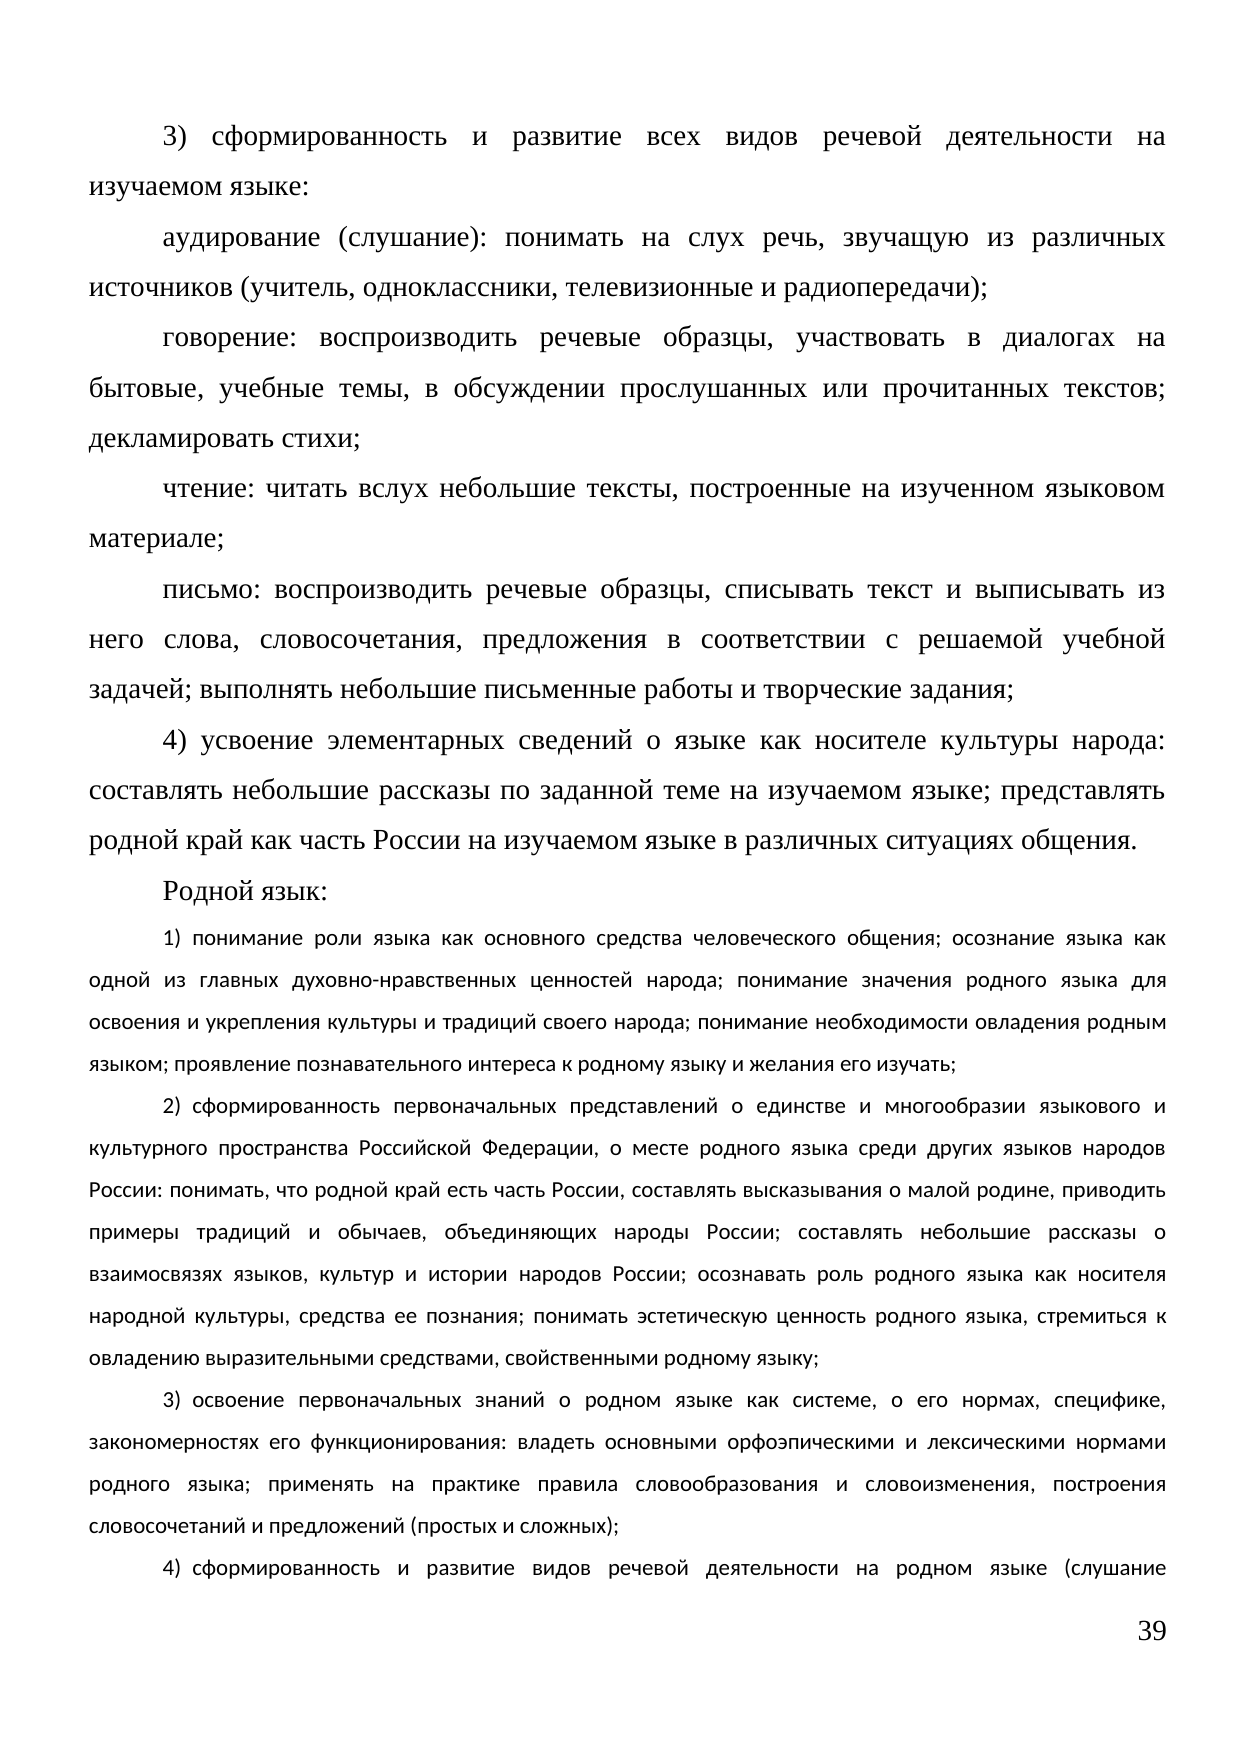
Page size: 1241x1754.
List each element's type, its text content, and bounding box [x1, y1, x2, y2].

text аудирование (слушание): понимать на слух речь, звучащую из различных источников (учитель, одноклассники, телевизионные и радиопередачи); [89, 219, 1167, 303]
text Родной язык: [89, 873, 1167, 906]
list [89, 1553, 1167, 1581]
list понимание роли языка как основного средства человеческого общения; осознание языка как одной из главных духовно-нравственных ценностей народа; понимание значения родного языка для освоения и укрепления культуры и традиций своего народа; понимание необходимости овладения родным языком; проявление познавательного интереса к родному языку и желания его изучать; [89, 923, 1167, 1077]
list освоение первоначальных знаний о родном языке как системе, о его нормах, специфике, закономерностях его функционирования: владеть основными орфоэпическими и лексическими нормами родного языка; применять на практике правила словообразования и словоизменения, построения словосочетаний и предложений (простых и сложных); [89, 1385, 1167, 1539]
text чтение: читать вслух небольшие тексты, построенные на изученном языковом материале; [89, 470, 1167, 554]
list сформированность первоначальных представлений о единстве и многообразии языкового и культурного пространства Российской Федерации, о месте родного языка среди других языков народов России: понимать, что родной край есть часть России, составлять высказывания о малой родине, приводить примеры традиций и обычаев, объединяющих народы России; составлять небольшие рассказы о взаимосвязях языков, культур и истории народов России; осознавать роль родного языка как носителя народной культуры, средства ее познания; понимать эстетическую ценность родного языка, стремиться к овладению выразительными средствами, свойственными родному языку; [89, 1091, 1167, 1371]
text письмо: воспроизводить речевые образцы, списывать текст и выписывать из него слова, словосочетания, предложения в соответствии с решаемой учебной задачей; выполнять небольшие письменные работы и творческие задания; [89, 571, 1167, 705]
text говорение: воспроизводить речевые образцы, участвовать в диалогах на бытовые, учебные темы, в обсуждении прослушанных или прочитанных текстов; декламировать стихи; [89, 319, 1167, 453]
text 4) усвоение элементарных сведений о языке как носителе культуры народа: составлять небольшие рассказы по заданной теме на изучаемом языке; представлять родной край как часть России на изучаемом языке в различных ситуациях общения. [89, 722, 1167, 856]
text 3) сформированность и развитие всех видов речевой деятельности на изучаемом языке: [89, 118, 1167, 202]
